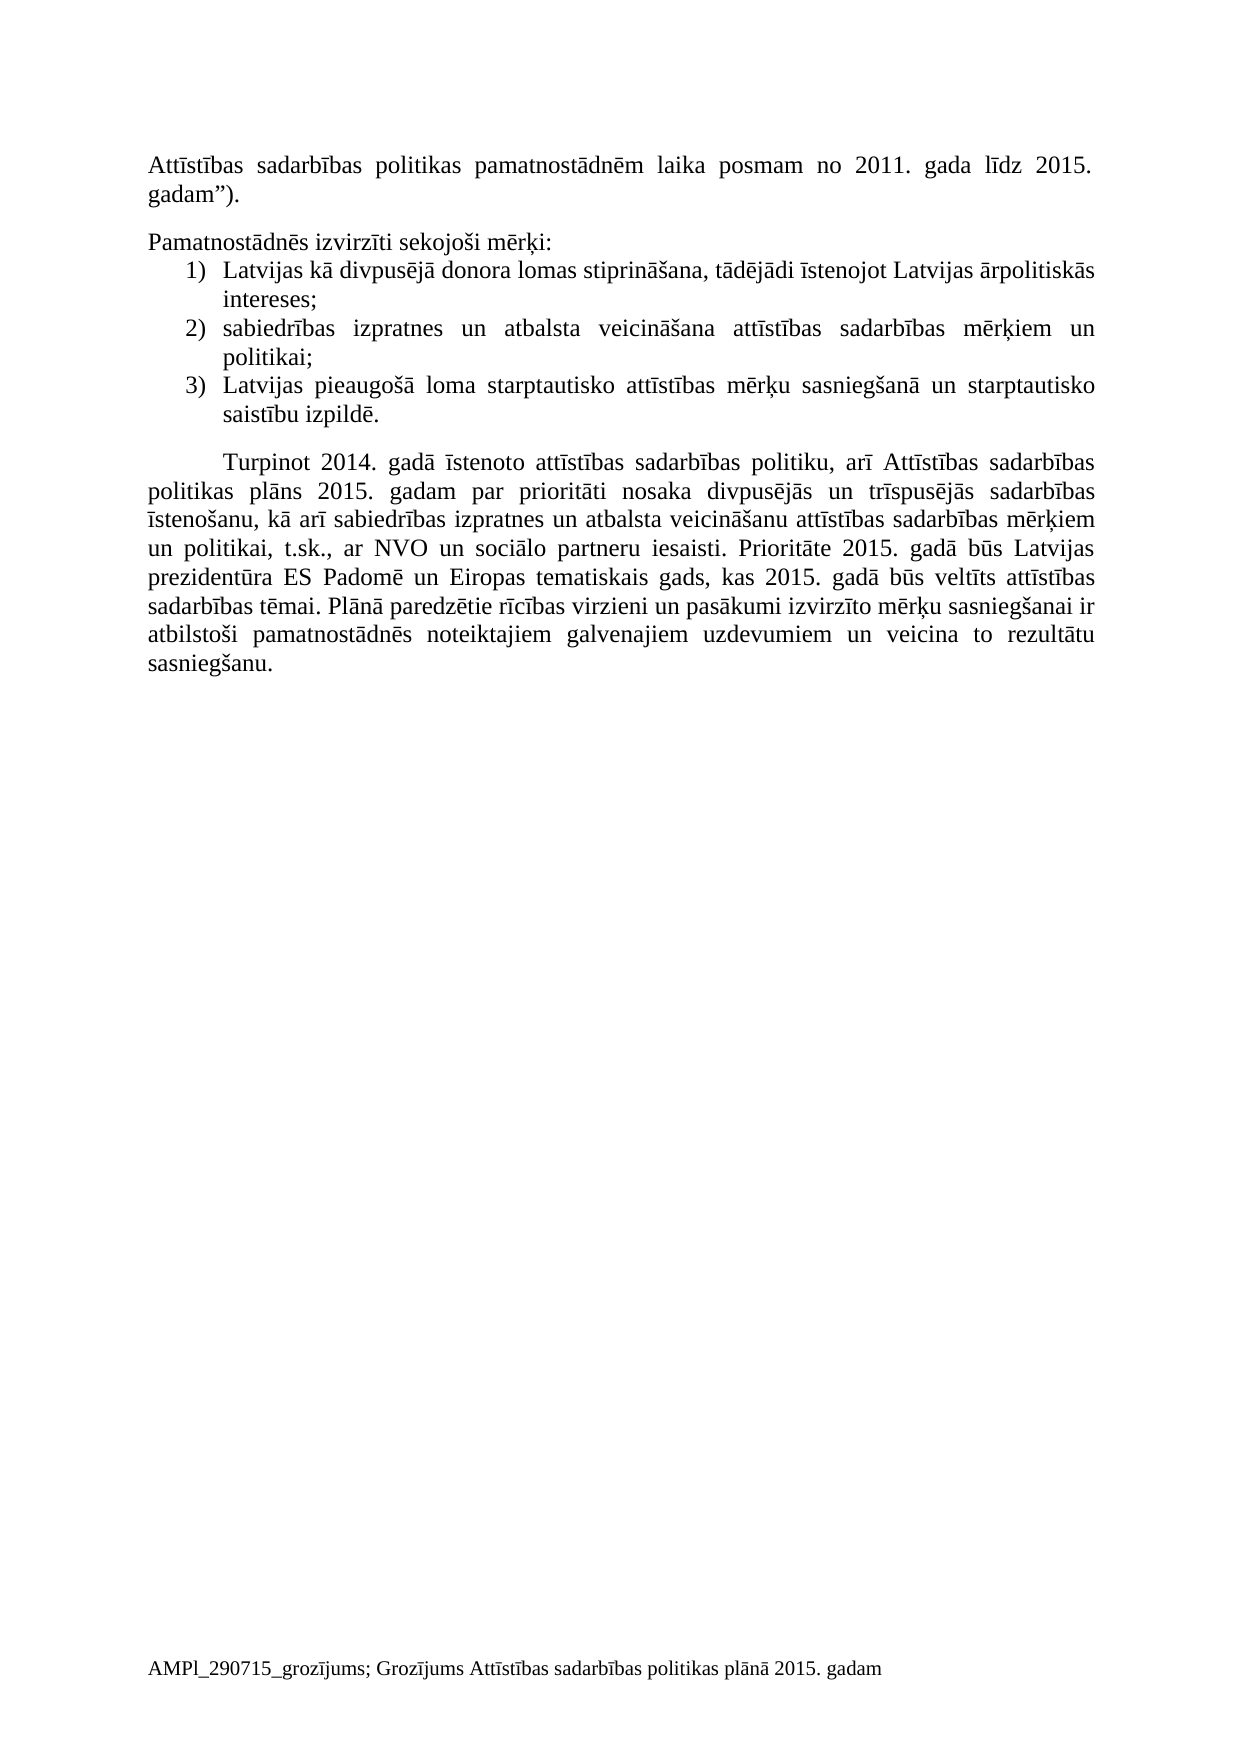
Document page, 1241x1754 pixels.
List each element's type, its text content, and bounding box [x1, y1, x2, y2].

list Latvijas kā divpusējā donora lomas stiprināšana, tādējādi īstenojot Latvijas ārpolitiskās intereses; [185, 255, 1096, 313]
text Turpinot 2014. gadā īstenoto attīstības sadarbības politiku, arī Attīstības sadarbības politikas plāns 2015. gadam par prioritāti nosaka divpusējās un trīspusējās sadarbības īstenošanu, kā arī sabiedrības izpratnes un atbalsta veicināšanu attīstības sadarbības mērķiem un politikai, t.sk., ar NVO un sociālo partneru iesaisti. Prioritāte 2015. gadā būs Latvijas prezidentūra ES Padomē un Eiropas tematiskais gads, kas 2015. gadā būs veltīts attīstības sadarbības tēmai. Plānā paredzētie rīcības virzieni un pasākumi izvirzīto mērķu sasniegšanai ir atbilstoši pamatnostādnēs noteiktajiem galvenajiem uzdevumiem un veicina to rezultātu sasniegšanu. [148, 447, 1096, 677]
list Latvijas pieaugošā loma starptautisko attīstības mērķu sasniegšanā un starptautisko saistību izpildē. [185, 370, 1096, 428]
text Pamatnostādnēs izvirzīti sekojoši mērķi: [148, 227, 1092, 255]
list sabiedrības izpratnes un atbalsta veicināšana attīstības sadarbības mērķiem un politikai; [185, 313, 1096, 370]
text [148, 150, 1092, 207]
